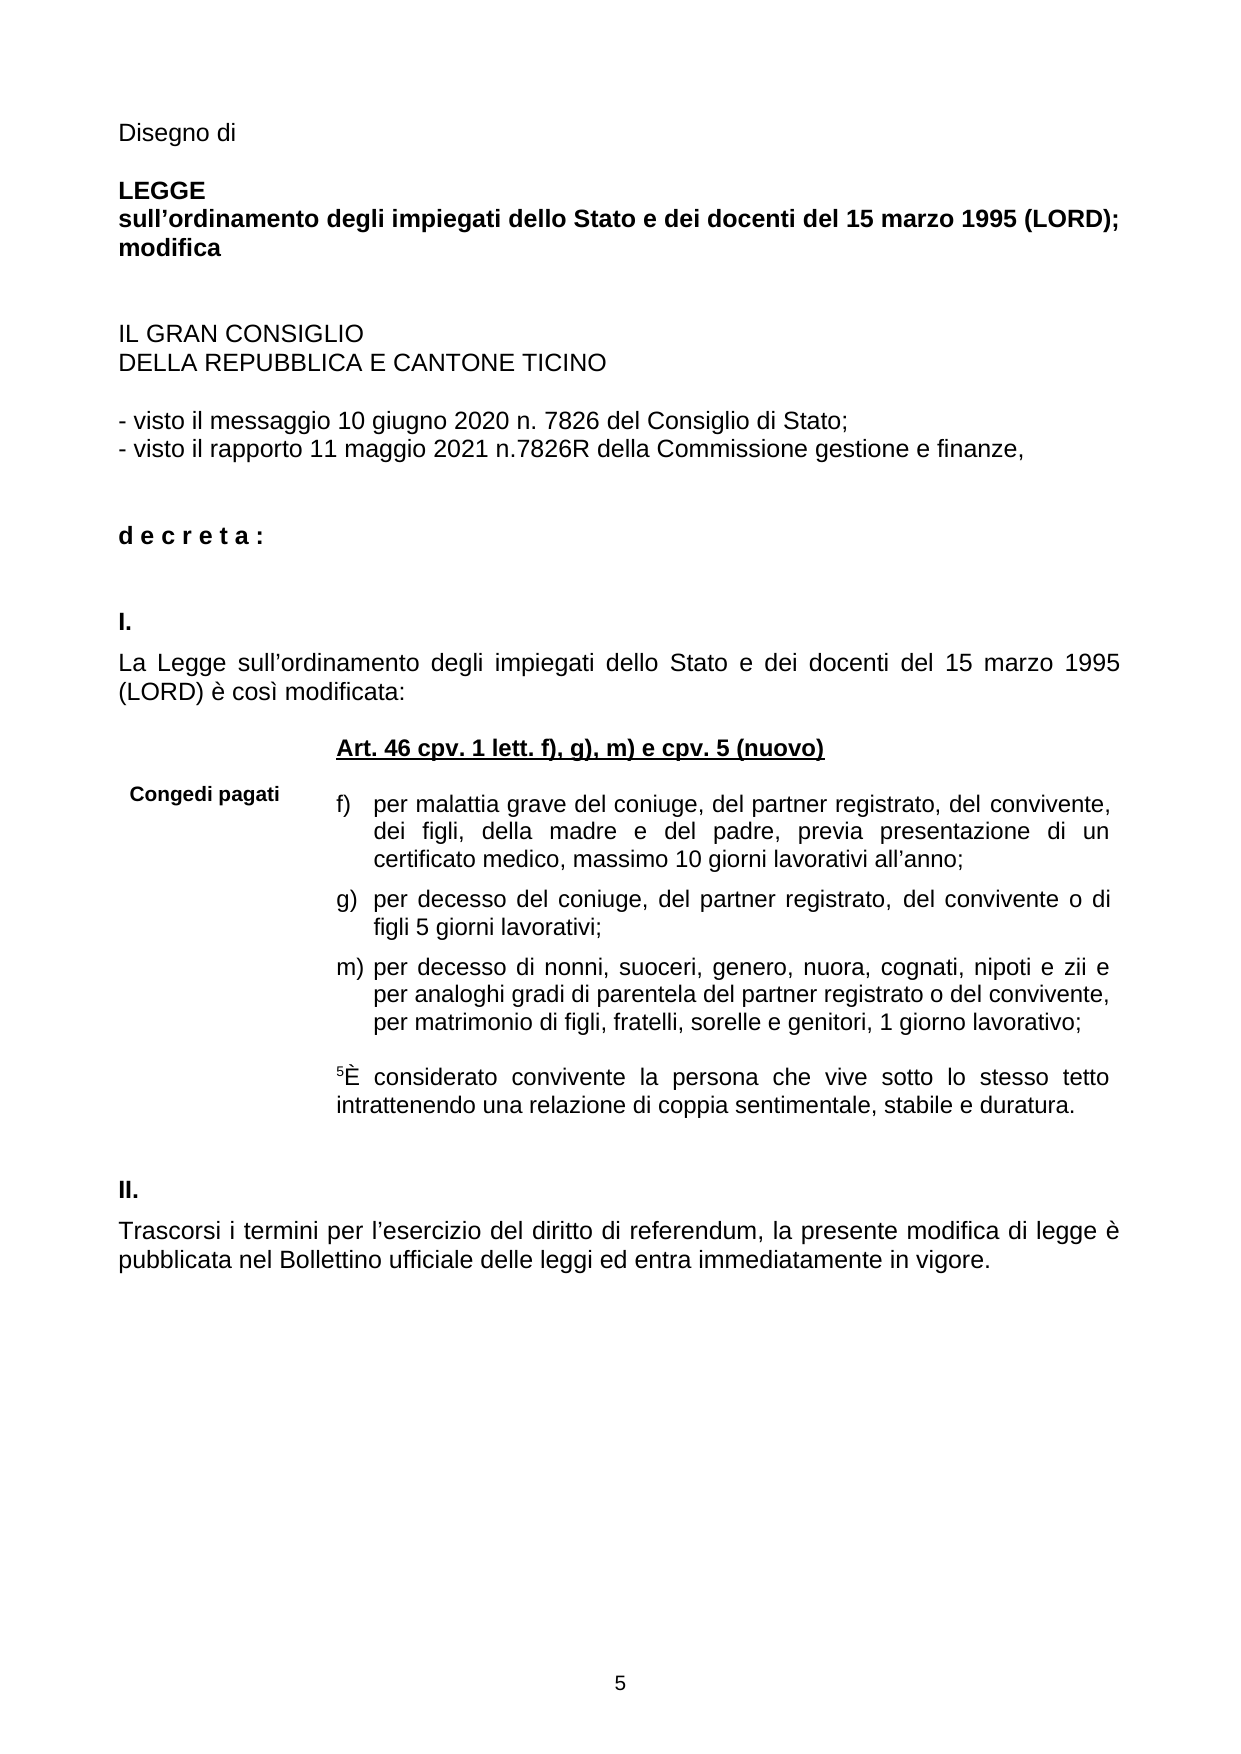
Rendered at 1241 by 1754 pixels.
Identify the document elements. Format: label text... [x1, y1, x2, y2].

text DELLA REPUBBLICA E CANTONE TICINO [118, 348, 1122, 377]
text I. [118, 607, 1122, 636]
text - visto il messaggio 10 giugno 2020 n. 7826 del Consiglio di Stato; [118, 406, 1122, 434]
text IL GRAN CONSIGLIO [118, 319, 1122, 348]
table_header Art. 46 cpv. 1 lett. f), g), m) e cpv. 5 (nuovo) f) per malattia grave del coniuge, del partner registrato, del convivente, dei figli, della madre e del padre, previa presentazione di un certificato medico, massimo 10 giorni lavorativi all’anno; g) per decesso del coniuge, del partner registrato, del convivente o di figli 5 giorni lavorativi; m) per decesso di nonni, suoceri, genero, nuora, cognati, nipoti e zii e per analoghi gradi di parentela del partner registrato o del convivente, per matrimonio di figli, fratelli, sorelle e genitori, 1 giorno lavorativo; 5È considerato convivente la persona che vive sotto lo stesso tetto intrattenendo una relazione di coppia sentimentale, stabile e duratura. [325, 734, 1122, 1146]
text LEGGE [118, 176, 1122, 204]
text Disegno di [118, 118, 1122, 147]
text - visto il rapporto 11 maggio 2021 n.7826R della Commissione gestione e finanze, [118, 434, 1122, 463]
text La Legge sull’ordinamento degli impiegati dello Stato e dei docenti del 15 marzo 1995 (LORD) è così modificata: [118, 648, 1122, 706]
text d e c r e t a : [118, 521, 1122, 549]
text Trascorsi i termini per l’esercizio del diritto di referendum, la presente modifica di legge è pubblicata nel Bollettino ufficiale delle leggi ed entra immediatamente in vigore. [118, 1216, 1122, 1273]
text II. [118, 1174, 1122, 1203]
table_header Congedi pagati [118, 734, 325, 1146]
text sull’ordinamento degli impiegati dello Stato e dei docenti del 15 marzo 1995 (LORD); modifica [118, 204, 1122, 262]
